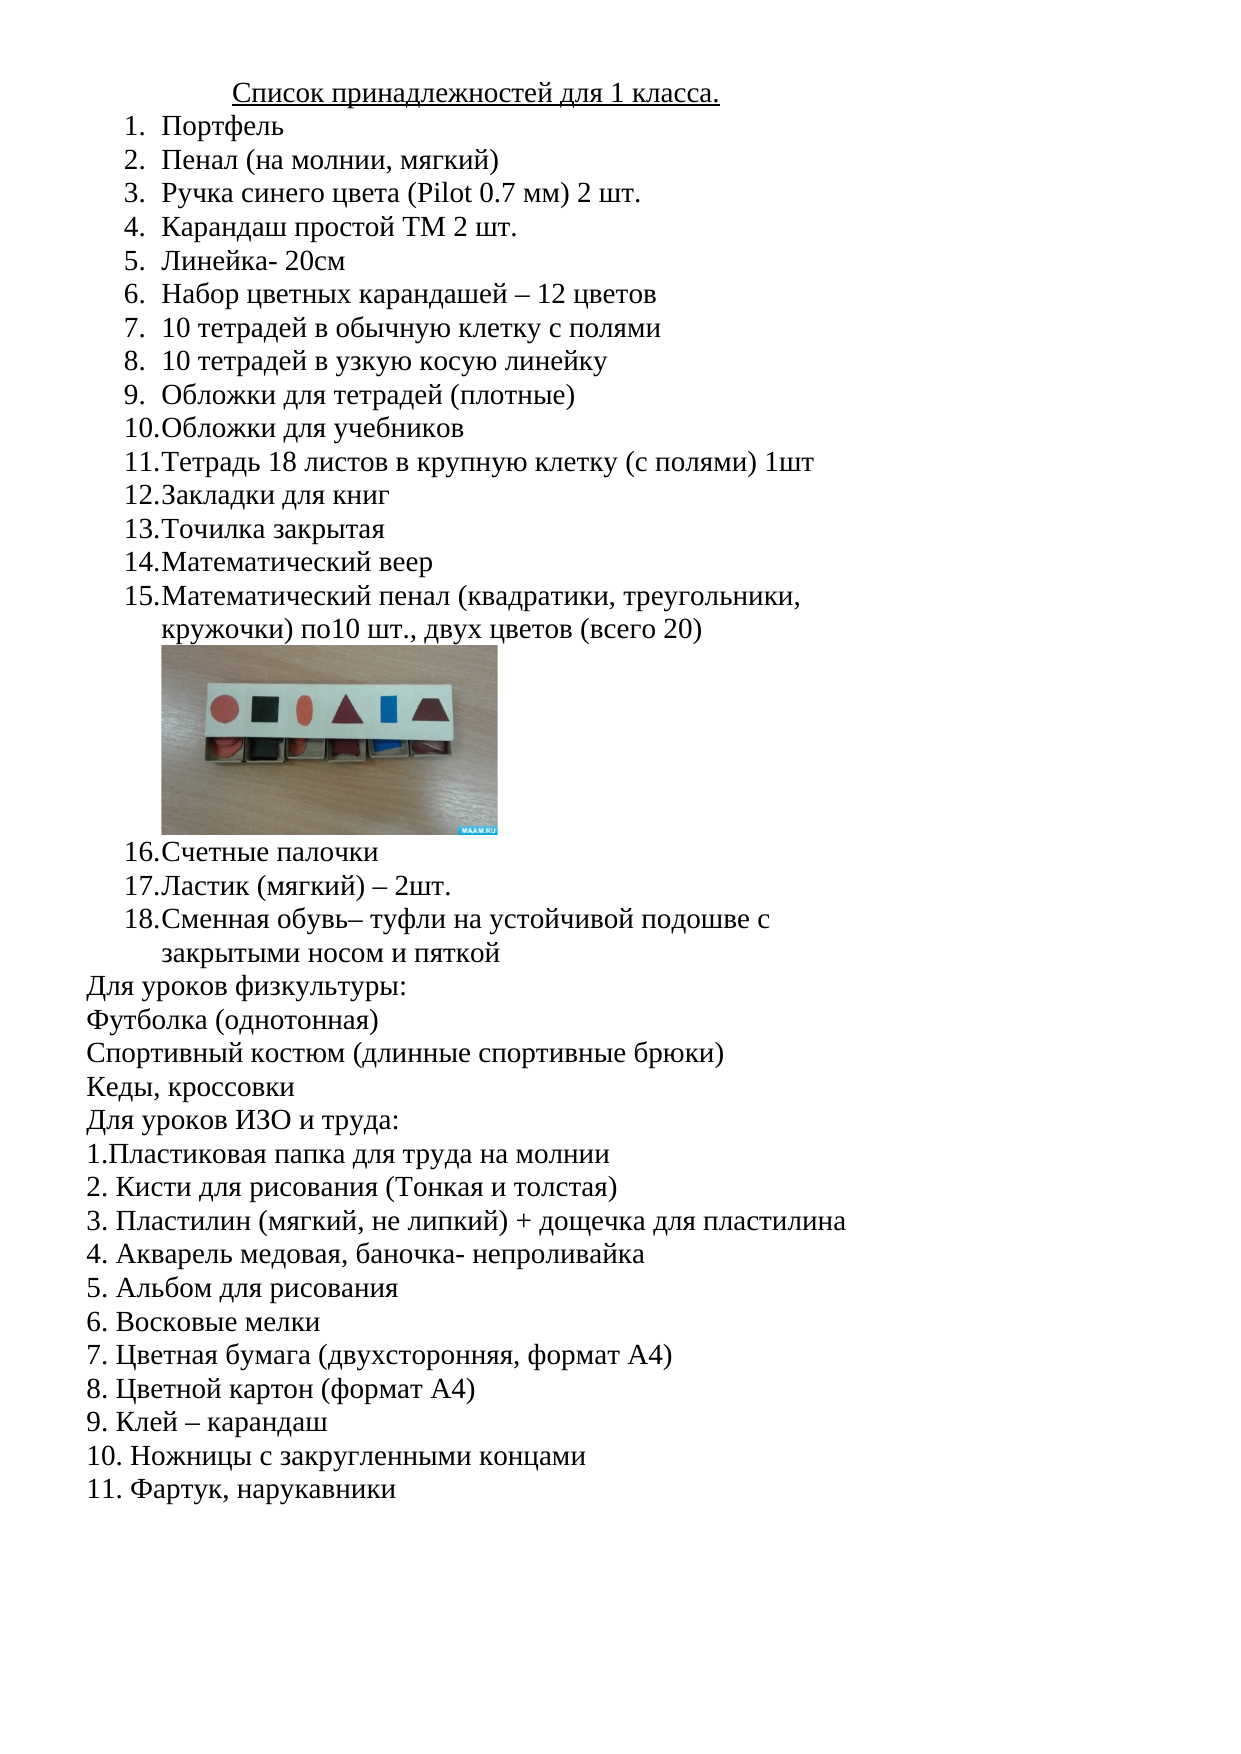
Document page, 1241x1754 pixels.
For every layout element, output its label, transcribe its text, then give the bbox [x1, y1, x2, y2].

picture [161, 645, 498, 835]
table_header Список принадлежностей для 1 класса. Портфель Пенал (на молнии, мягкий) Ручка синего цвета (Pilot 0.7 мм) 2 шт. Карандаш простой ТМ 2 шт. Линейка- 20см Набор цветных карандашей – 12 цветов 10 тетрадей в обычную клетку с полями 10 тетрадей в узкую косую линейку Обложки для тетрадей (плотные) Обложки для учебников Тетрадь 18 листов в крупную клетку (с полями) 1шт Закладки для книг Точилка закрытая Математический веер Математический пенал (квадратики, треугольники, кружочки) по10 шт., двух цветов (всего 20) Счетные палочки Ластик (мягкий) – 2шт. Сменная обувь– туфли на устойчивой подошве с закрытыми носом и пяткой Для уроков физкультуры: Футболка (однотонная) Спортивный костюм (длинные спортивные брюки) Кеды, кроссовки Для уроков ИЗО и труда: 1.Пластиковая папка для труда на молнии 2. Кисти для рисования (Тонкая и толстая) 3. Пластилин (мягкий, не липкий) + дощечка для пластилина 4. Акварель медовая, баночка- непроливайка 5. Альбом для рисования 6. Восковые мелки 7. Цветная бумага (двухсторонняя, формат А4) 8. Цветной картон (формат А4) 9. Клей – карандаш 10. Ножницы с закругленными концами 11. Фартук, нарукавники [75, 75, 876, 1533]
